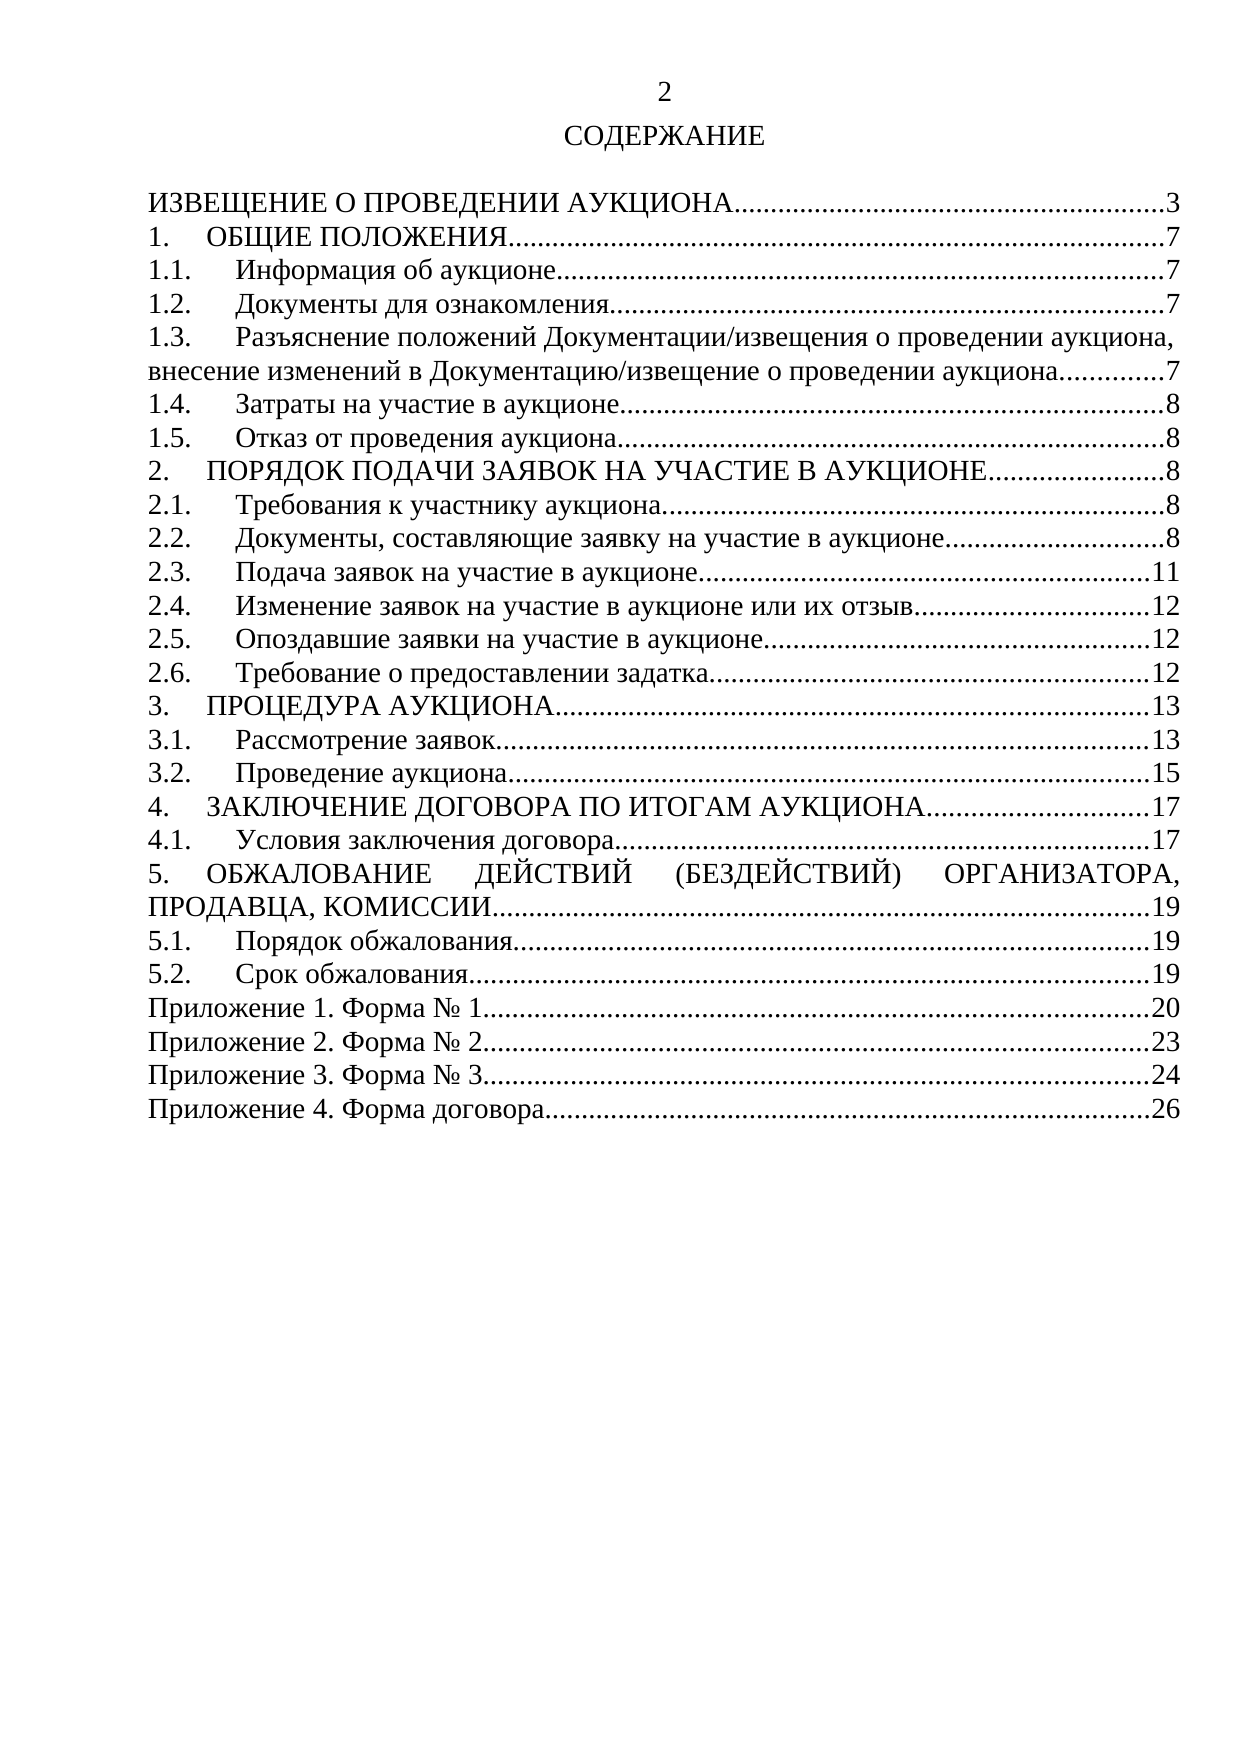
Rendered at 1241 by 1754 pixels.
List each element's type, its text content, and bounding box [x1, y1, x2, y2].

text Приложение 1. Форма № 1 20 [148, 990, 1181, 1024]
text 3. Процедура аукциона 13 [148, 688, 1181, 722]
text Содержание [148, 118, 1181, 152]
text 2.6. Требование о предоставлении задатка. 12 [148, 655, 1181, 688]
text 2.5. Опоздавшие заявки на участие в аукционе. 12 [148, 621, 1181, 655]
text 1.3. Разъяснение положений Документации/извещения о проведении аукциона, внесение изменений в Документацию/извещение о проведении аукциона. 7 [148, 319, 1181, 386]
text 3.2. Проведение аукциона. 15 [148, 755, 1181, 789]
text Извещение о проведении аукциона 3 [148, 185, 1181, 219]
text 1.1. Информация об аукционе. 7 [148, 252, 1181, 286]
text 4.1. Условия заключения договора. 17 [148, 822, 1181, 856]
text 5.2. Срок обжалования. 19 [148, 957, 1181, 990]
text 1. Общие положения 7 [148, 219, 1181, 252]
text 1.5. Отказ от проведения аукциона. 8 [148, 420, 1181, 453]
text 2.2. Документы, составляющие заявку на участие в аукционе. 8 [148, 521, 1181, 554]
text 1.4. Затраты на участие в аукционе. 8 [148, 386, 1181, 420]
text 2.4. Изменение заявок на участие в аукционе или их отзыв. 12 [148, 588, 1181, 621]
text 3.1. Рассмотрение заявок. 13 [148, 722, 1181, 755]
text Приложение 4. Форма договора 26 [148, 1091, 1181, 1124]
text 2. Порядок подачи заявок на участие в аукционе 8 [148, 453, 1181, 487]
text 5.1. Порядок обжалования. 19 [148, 923, 1181, 957]
text 2.1. Требования к участнику аукциона. 8 [148, 487, 1181, 521]
text Приложение 3. Форма № 3 24 [148, 1057, 1181, 1091]
text Приложение 2. Форма № 2 23 [148, 1024, 1181, 1057]
text 1.2. Документы для ознакомления. 7 [148, 286, 1181, 319]
text 5. Обжалование действий (бездействий) организатора, продавца, комиссии 19 [148, 856, 1181, 923]
text 2.3. Подача заявок на участие в аукционе. 11 [148, 554, 1181, 588]
text 4. Заключение договора по итогам аукциона 17 [148, 789, 1181, 822]
